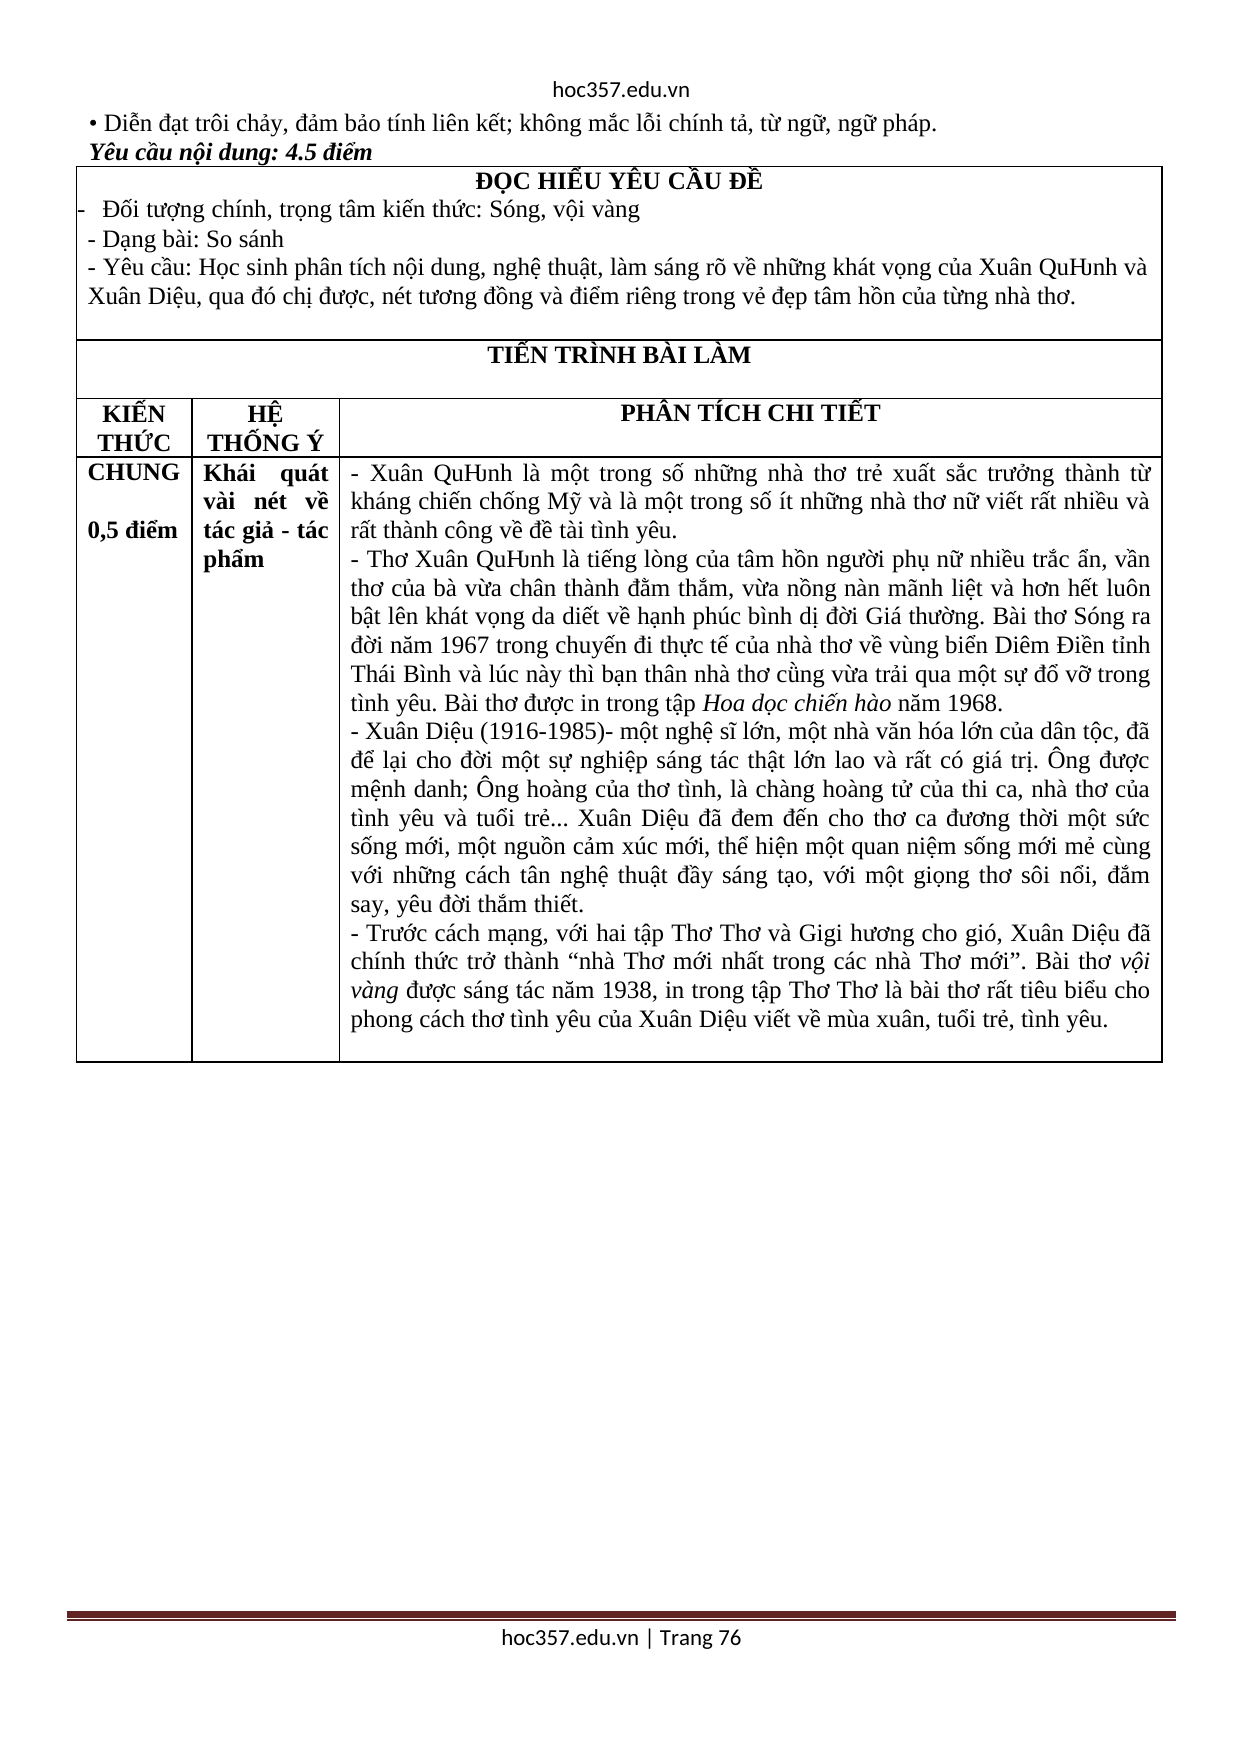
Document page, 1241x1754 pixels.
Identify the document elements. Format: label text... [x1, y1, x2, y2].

subtitle Yêu cầu nội dung: 4.5 điểm [89, 137, 1176, 166]
table_cell CHUNG 0,5 điểm [77, 458, 191, 1061]
table_cell KIẾN THỨC [77, 399, 191, 456]
list Diễn đạt trôi chảy, đảm bảo tính liên kết; không mắc lỗi chính tả, từ ngữ, ngữ pháp. [89, 108, 1176, 136]
table_header ĐỌC HIỂU YÊU CẦU ĐỀ Đối tượng chính, trọng tâm kiến thức: Sóng, vội vàng Dạng bài: So sánh Yêu cầu: Học sinh phân tích nội dung, nghệ thuật, làm sáng rõ về những khát vọng của Xuân QuǶnh và Xuân Diệu, qua đó chị được, nét tương đồng và điểm riêng trong vẻ đẹp tâm hồn của từng nhà thơ. [77, 167, 1161, 339]
table_cell HỆ THỐNG Ý [193, 399, 339, 456]
table_cell Xuân QuǶnh là một trong số những nhà thơ trẻ xuất sắc trưởng thành từ kháng chiến chống Mỹ và là một trong số ít những nhà thơ nữ viết rất nhiều và rất thành công về đề tài tình yêu. Thơ Xuân QuǶnh là tiếng lòng của tâm hồn người phụ nữ nhiều trắc ẩn, vần thơ của bà vừa chân thành đằm thắm, vừa nồng nàn mãnh liệt và hơn hết luôn bật lên khát vọng da diết về hạnh phúc bình dị đời Giá thường. Bài thơ Sóng ra đời năm 1967 trong chuyến đi thực tế của nhà thơ về vùng biển Diêm Điền tỉnh Thái Bình và lúc này thì bạn thân nhà thơ cǜng vừa trải qua một sự đổ vỡ trong tình yêu. Bài thơ được in trong tập Hoa dọc chiến hào năm 1968. Xuân Diệu (1916-1985)- một nghệ sĩ lớn, một nhà văn hóa lớn của dân tộc, đã để lại cho đời một sự nghiệp sáng tác thật lớn lao và rất có giá trị. Ông được mệnh danh; Ông hoàng của thơ tình, là chàng hoàng tử của thi ca, nhà thơ của tình yêu và tuổi trẻ... Xuân Diệu đã đem đến cho thơ ca đương thời một sức sống mới, một nguồn cảm xúc mới, thể hiện một quan niệm sống mới mẻ cùng với những cách tân nghệ thuật đầy sáng tạo, với một giọng thơ sôi nổi, đắm say, yêu đời thắm thiết. Trước cách mạng, với hai tập Thơ Thơ và Gigi hương cho gió, Xuân Diệu đã chính thức trở thành “nhà Thơ mới nhất trong các nhà Thơ mới”. Bài thơ vội vàng được sáng tác năm 1938, in trong tập Thơ Thơ là bài thơ rất tiêu biểu cho phong cách thơ tình yêu của Xuân Diệu viết về mùa xuân, tuổi trẻ, tình yêu. [340, 458, 1161, 1061]
table_cell TIẾN TRÌNH BÀI LÀM [77, 341, 1161, 398]
table_cell PHÂN TÍCH CHI TIẾT [340, 399, 1161, 456]
table_cell Khái quát vài nét về tác giả - tác phẩm [193, 458, 339, 1061]
